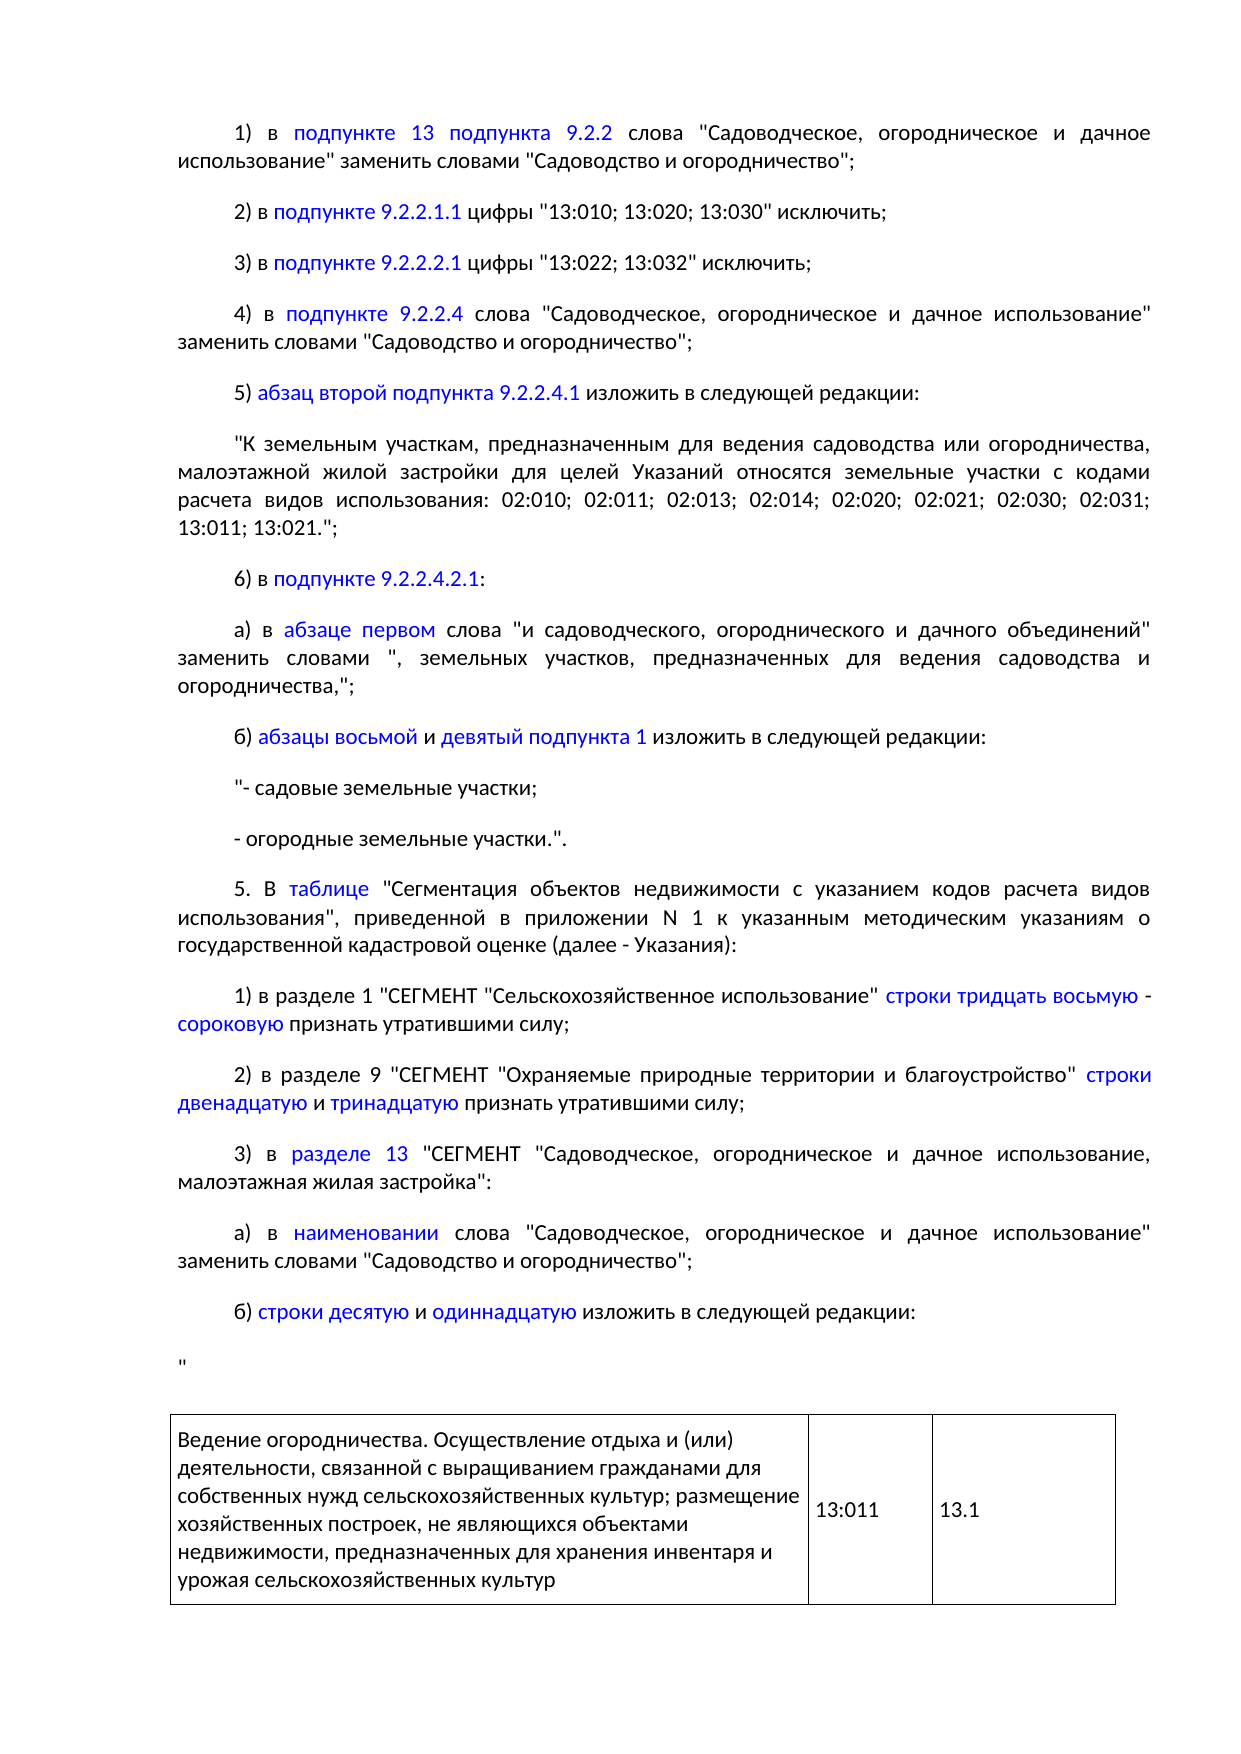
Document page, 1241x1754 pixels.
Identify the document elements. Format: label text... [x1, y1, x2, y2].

text "К земельным участкам, предназначенным для ведения садоводства или огородничества, малоэтажной жилой застройки для целей Указаний относятся земельные участки с кодами расчета видов использования: 02:010; 02:011; 02:013; 02:014; 02:020; 02:021; 02:030; 02:031; 13:011; 13:021."; [177, 429, 1152, 541]
text 1) в разделе 1 "СЕГМЕНТ "Сельскохозяйственное использование" строки тридцать восьмую - сороковую признать утратившими силу; [177, 982, 1152, 1038]
text 2) в разделе 9 "СЕГМЕНТ "Охраняемые природные территории и благоустройство" строки двенадцатую и тринадцатую признать утратившими силу; [177, 1061, 1152, 1117]
text 6) в подпункте 9.2.2.4.2.1: [177, 564, 1152, 592]
text а) в наименовании слова "Садоводческое, огородническое и дачное использование" заменить словами "Садоводство и огородничество"; [177, 1218, 1152, 1274]
text б) абзацы восьмой и девятый подпункта 1 изложить в следующей редакции: [177, 722, 1152, 750]
text а) в абзаце первом слова "и садоводческого, огороднического и дачного объединений" заменить словами ", земельных участков, предназначенных для ведения садоводства и огородничества,"; [177, 615, 1152, 699]
text 1) в подпункте 13 подпункта 9.2.2 слова "Садоводческое, огородническое и дачное использование" заменить словами "Садоводство и огородничество"; [177, 118, 1152, 174]
text 5. В таблице "Сегментация объектов недвижимости с указанием кодов расчета видов использования", приведенной в приложении N 1 к указанным методическим указаниям о государственной кадастровой оценке (далее - Указания): [177, 874, 1152, 959]
text 3) в разделе 13 "СЕГМЕНТ "Садоводческое, огородническое и дачное использование, малоэтажная жилая застройка": [177, 1139, 1152, 1196]
text 4) в подпункте 9.2.2.4 слова "Садоводческое, огородническое и дачное использование" заменить словами "Садоводство и огородничество"; [177, 299, 1152, 355]
text 2) в подпункте 9.2.2.1.1 цифры "13:010; 13:020; 13:030" исключить; [177, 197, 1152, 225]
table_header Ведение огородничества. Осуществление отдыха и (или) деятельности, связанной с выращиванием гражданами для собственных нужд сельскохозяйственных культур; размещение хозяйственных построек, не являющихся объектами недвижимости, предназначенных для хранения инвентаря и урожая сельскохозяйственных культур [171, 1415, 808, 1604]
text " [177, 1353, 1152, 1381]
text 5) абзац второй подпункта 9.2.2.4.1 изложить в следующей редакции: [177, 378, 1152, 406]
text - огородные земельные участки.". [177, 824, 1152, 852]
text "- садовые земельные участки; [177, 773, 1152, 801]
text б) строки десятую и одиннадцатую изложить в следующей редакции: [177, 1297, 1152, 1325]
table_header 13.1 [933, 1415, 1115, 1604]
text 3) в подпункте 9.2.2.2.1 цифры "13:022; 13:032" исключить; [177, 248, 1152, 276]
table_header 13:011 [809, 1415, 932, 1604]
